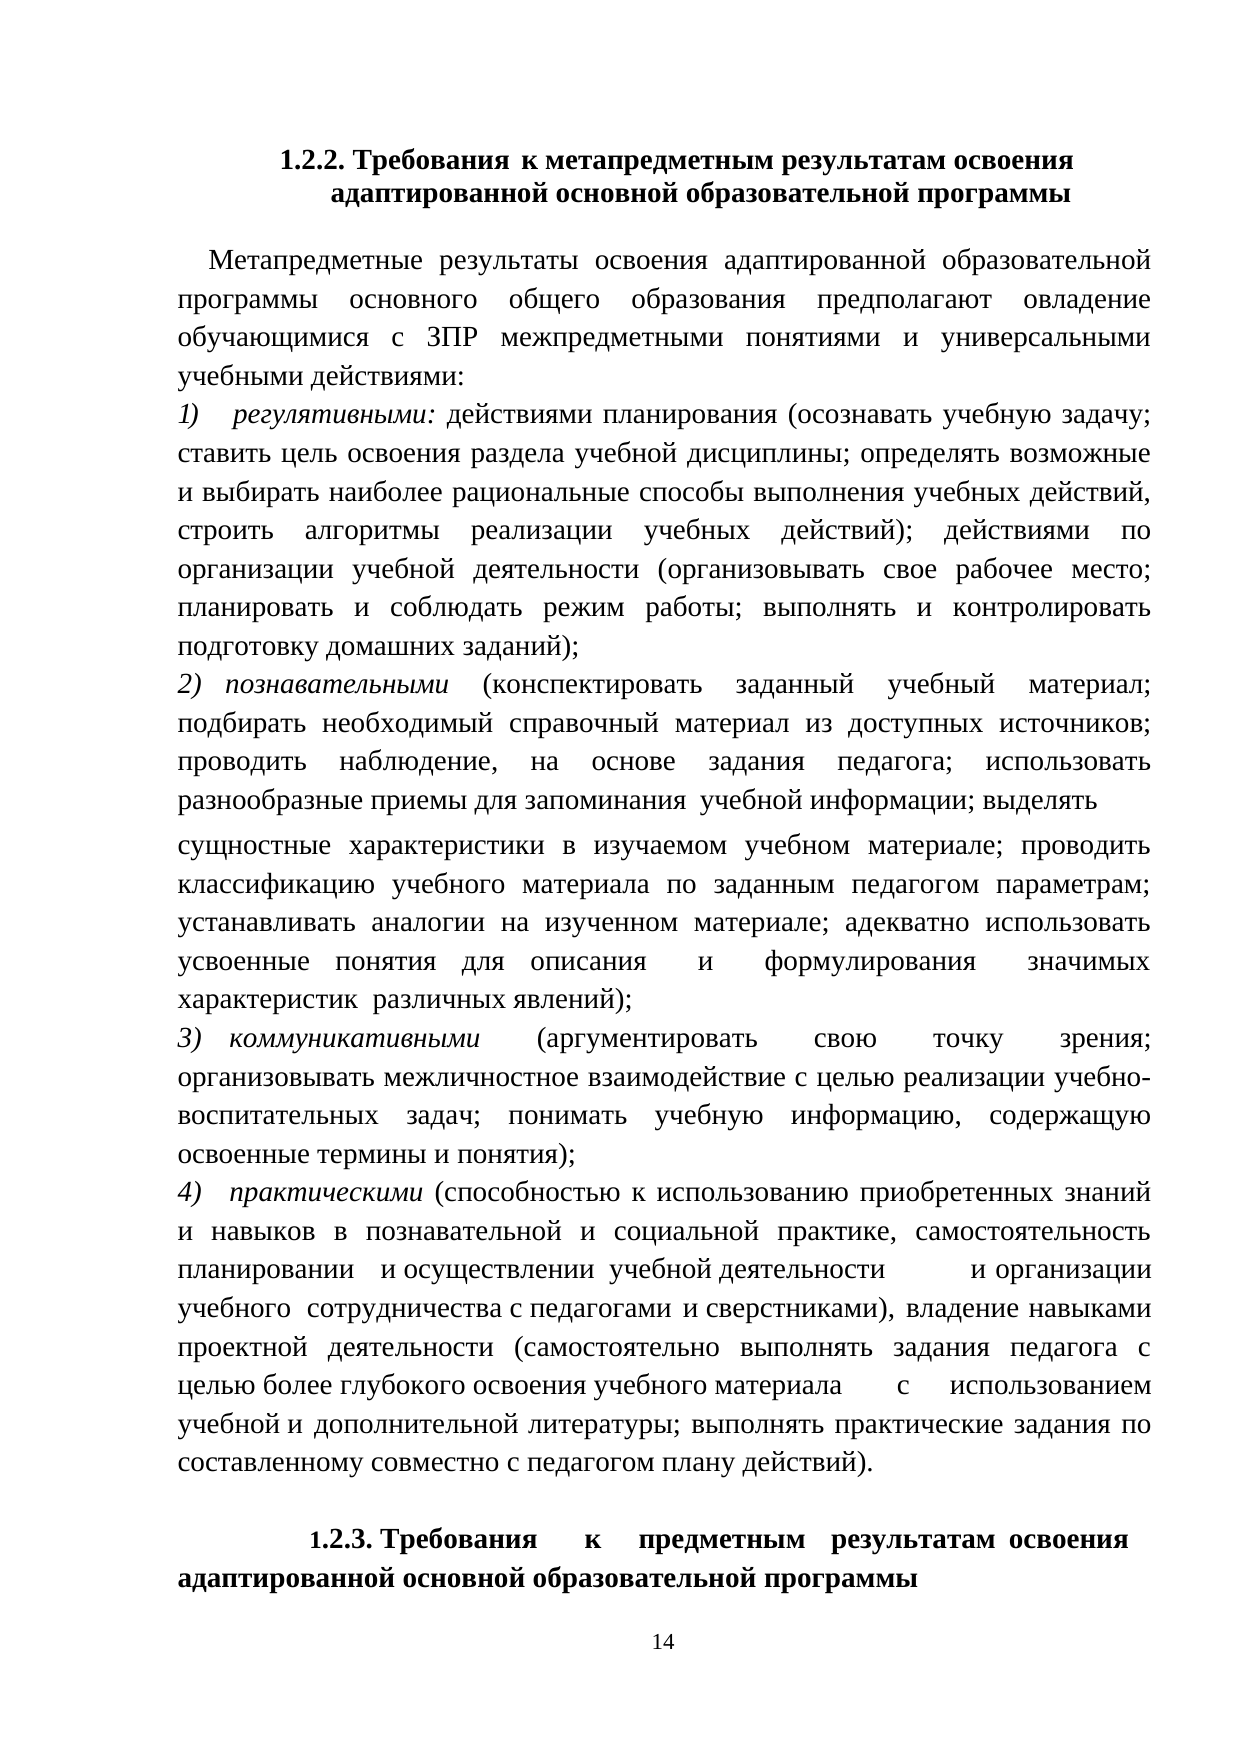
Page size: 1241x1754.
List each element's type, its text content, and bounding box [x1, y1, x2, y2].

text сущностные характеристики в изучаемом учебном материале; проводить классификацию учебного материала по заданным педагогом параметрам; устанавливать аналогии на изученном материале; адекватно использовать усвоенные понятия для описания и формулирования значимых характеристик различных явлений); [177, 827, 1152, 1015]
list адаптированной основной образовательной программы [177, 175, 1152, 209]
list коммуникативными (аргументировать свою точку зрения; организовывать межличностное взаимодействие с целью реализации учебно-воспитательных задач; понимать учебную информацию, содержащую освоенные термины и понятия); [177, 1020, 1152, 1169]
list 1.2.3. Требования к предметным результатам освоения адаптированной основной образовательной программы [177, 1522, 1152, 1594]
list познавательными (конспектировать заданный учебный материал; подбирать необходимый справочный материал из доступных источников; проводить наблюдение, на основе задания педагога; использовать разнообразные приемы для запоминания учебной информации; выделять [177, 666, 1152, 816]
list регулятивными: действиями планирования (осознавать учебную задачу; ставить цель освоения раздела учебной дисциплины; определять возможные и выбирать наиболее рациональные способы выполнения учебных действий, строить алгоритмы реализации учебных действий); действиями по организации учебной деятельности (организовывать свое рабочее место; планировать и соблюдать режим работы; выполнять и контролировать подготовку домашних заданий); [177, 397, 1152, 661]
list практическими (способностью к использованию приобретенных знаний и навыков в познавательной и социальной практике, самостоятельность планировании и осуществлении учебной деятельности и организации учебного сотрудничества с педагогами и сверстниками), владение навыками проектной деятельности (самостоятельно выполнять задания педагога с целью более глубокого освоения учебного материала с использованием учебной и дополнительной литературы; выполнять практические задания по составленному совместно с педагогом плану действий). [177, 1174, 1152, 1478]
list Метапредметные результаты освоения адаптированной образовательной программы основного общего образования предполагают овладение обучающимися с ЗПР межпредметными понятиями и универсальными учебными действиями: [177, 242, 1152, 392]
text 1.2.2. Требования к метапредметным результатам освоения [177, 142, 1152, 175]
